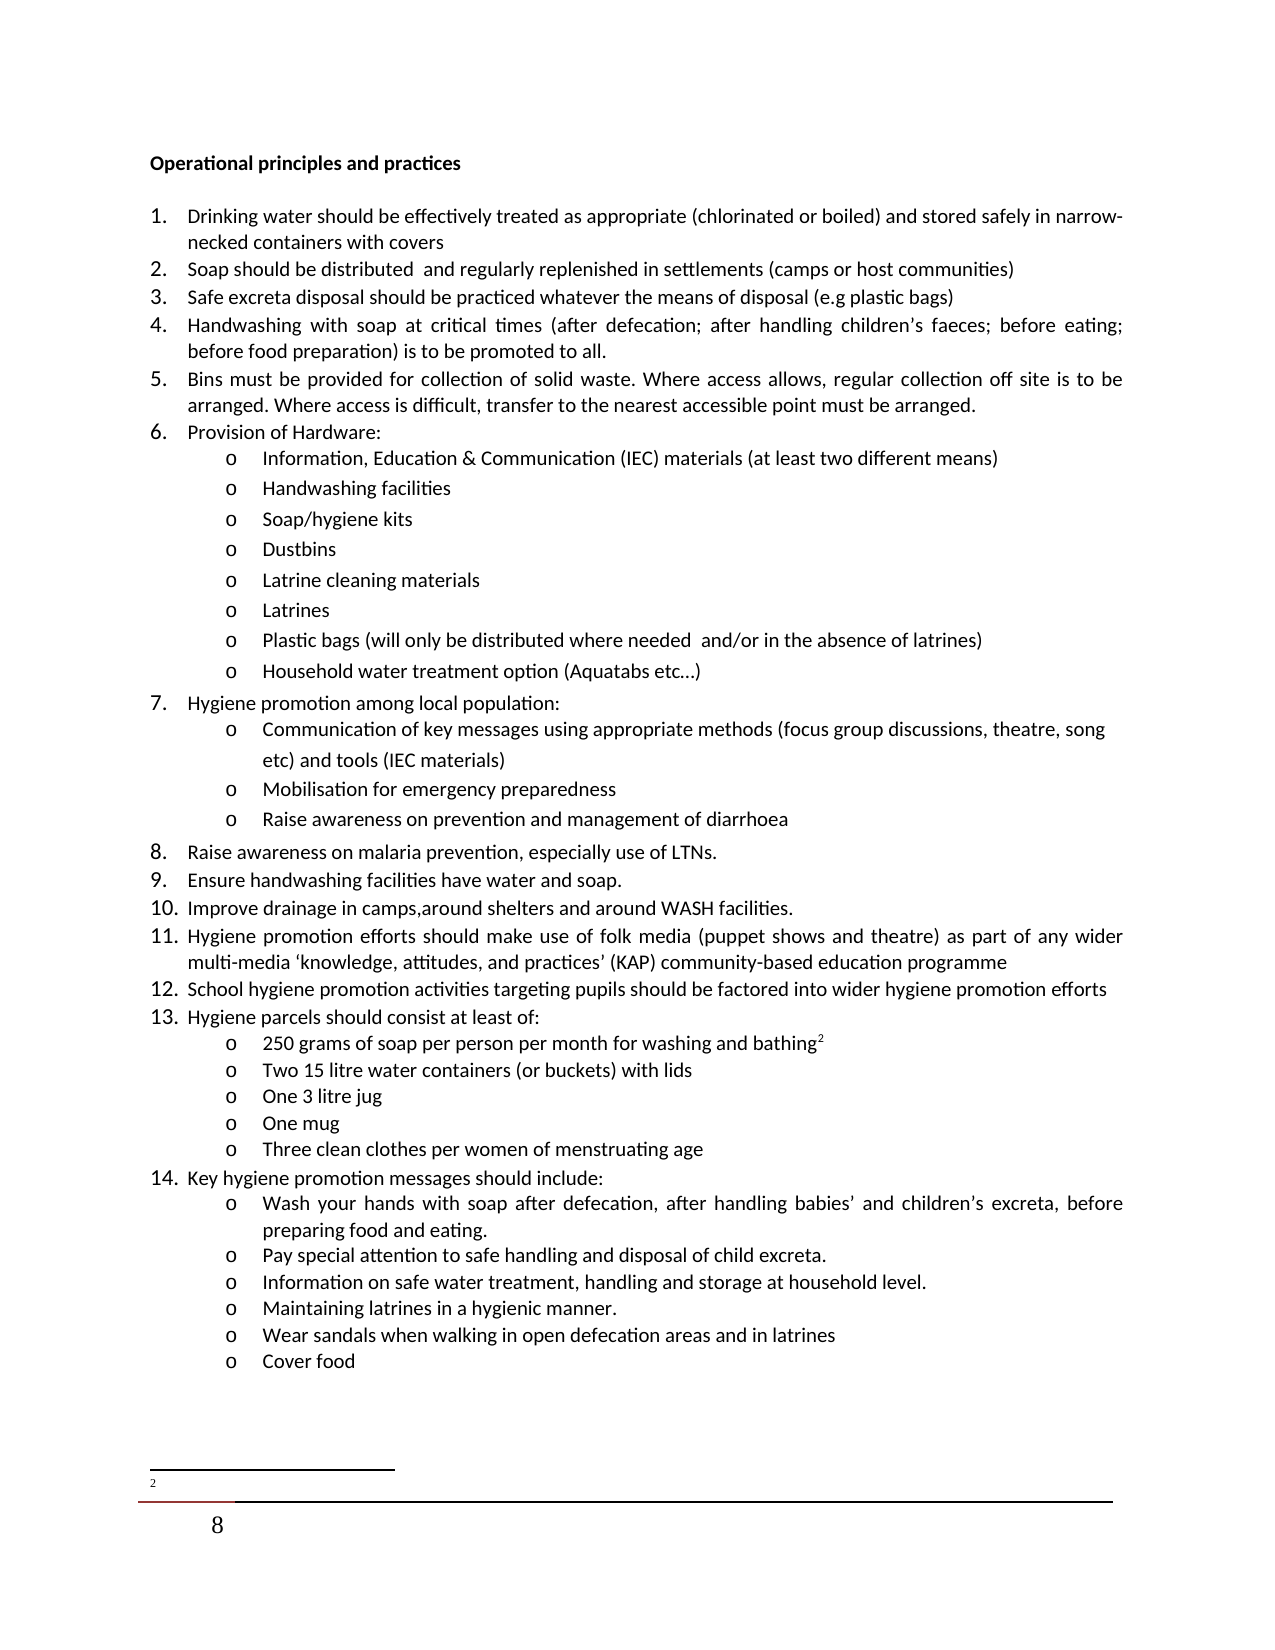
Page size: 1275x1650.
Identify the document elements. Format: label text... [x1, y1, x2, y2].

list Information, Education & Communication (IEC) materials (at least two different means) [225, 445, 1125, 472]
list Household water treatment option (Aquatabs etc…) [225, 658, 1125, 684]
list Soap should be distributed and regularly replenished in settlements (camps or host communities) [150, 254, 1125, 282]
list Pay special attention to safe handling and disposal of child excreta. [225, 1242, 1125, 1269]
list Handwashing facilities [225, 476, 1125, 502]
list Dustbins [225, 536, 1125, 563]
list Key hygiene promotion messages should include: [150, 1163, 1125, 1191]
list Bins must be provided for collection of solid waste. Where access allows, regular collection off site is to be arranged. Where access is difficult, transfer to the nearest accessible point must be arranged. [150, 364, 1125, 417]
list Two 15 litre water containers (or buckets) with lids [225, 1057, 1125, 1083]
list Soap/hygiene kits [225, 506, 1125, 532]
list Three clean clothes per women of menstruating age [225, 1136, 1125, 1163]
list Hygiene promotion efforts should make use of folk media (puppet shows and theatre) as part of any wider multi-media ‘knowledge, attitudes, and practices’ (KAP) community-based education programme [150, 921, 1125, 974]
list Communication of key messages using appropriate methods (focus group discussions, theatre, song etc) and tools (IEC materials) [225, 717, 1125, 772]
list School hygiene promotion activities targeting pupils should be factored into wider hygiene promotion efforts [150, 974, 1125, 1002]
text Operational principles and practices [150, 150, 1125, 175]
list Hygiene promotion among local population: [150, 688, 1125, 717]
list Safe excreta disposal should be practiced whatever the means of disposal (e.g plastic bags) [150, 282, 1125, 310]
list Latrine cleaning materials [225, 567, 1125, 593]
list Wear sandals when walking in open defecation areas and in latrines [225, 1322, 1125, 1348]
list Raise awareness on prevention and management of diarrhoea [225, 806, 1125, 833]
list Hygiene parcels should consist at least of: [150, 1002, 1125, 1030]
list Information on safe water treatment, handling and storage at household level. [225, 1269, 1125, 1295]
list Improve drainage in camps,around shelters and around WASH facilities. [150, 893, 1125, 921]
list 250 grams of soap per person per month for washing and bathing [225, 1030, 1125, 1057]
list Drinking water should be effectively treated as appropriate (chlorinated or boiled) and stored safely in narrow-necked containers with covers [150, 201, 1125, 254]
list Handwashing with soap at critical times (after defecation; after handling children’s faeces; before eating; before food preparation) is to be promoted to all. [150, 310, 1125, 364]
list Wash your hands with soap after defecation, after handling babies’ and children’s excreta, before preparing food and eating. [225, 1191, 1125, 1242]
list Latrines [225, 597, 1125, 624]
list Mobilisation for emergency preparedness [225, 776, 1125, 802]
list Ensure handwashing facilities have water and soap. [150, 865, 1125, 893]
list Raise awareness on malaria prevention, especially use of LTNs. [150, 837, 1125, 865]
list Cover food [225, 1348, 1125, 1375]
list One mug [225, 1110, 1125, 1136]
list Provision of Hardware: [150, 417, 1125, 445]
list Plastic bags (will only be distributed where needed and/or in the absence of latrines) [225, 628, 1125, 654]
list Maintaining latrines in a hygienic manner. [225, 1295, 1125, 1322]
list One 3 litre jug [225, 1083, 1125, 1110]
